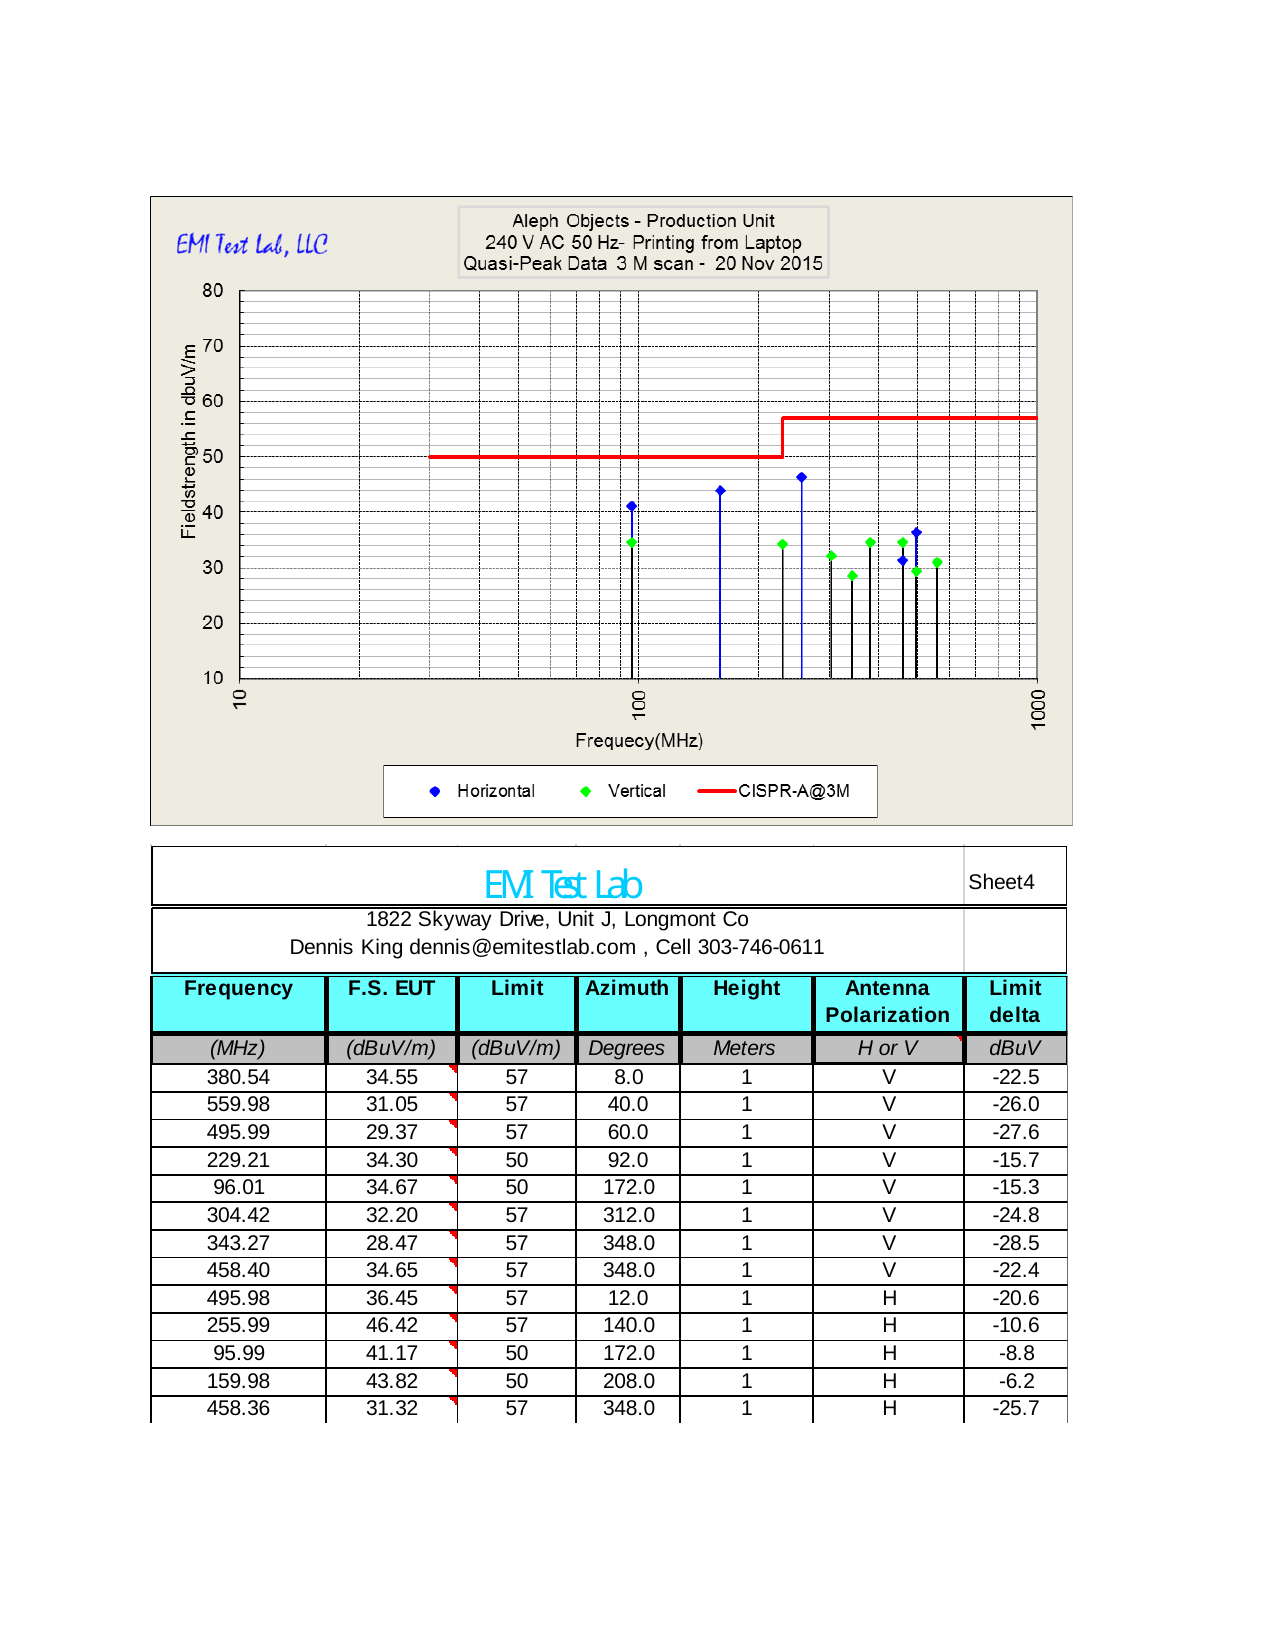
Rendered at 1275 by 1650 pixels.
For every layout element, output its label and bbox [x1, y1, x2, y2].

picture [150, 196, 1073, 826]
